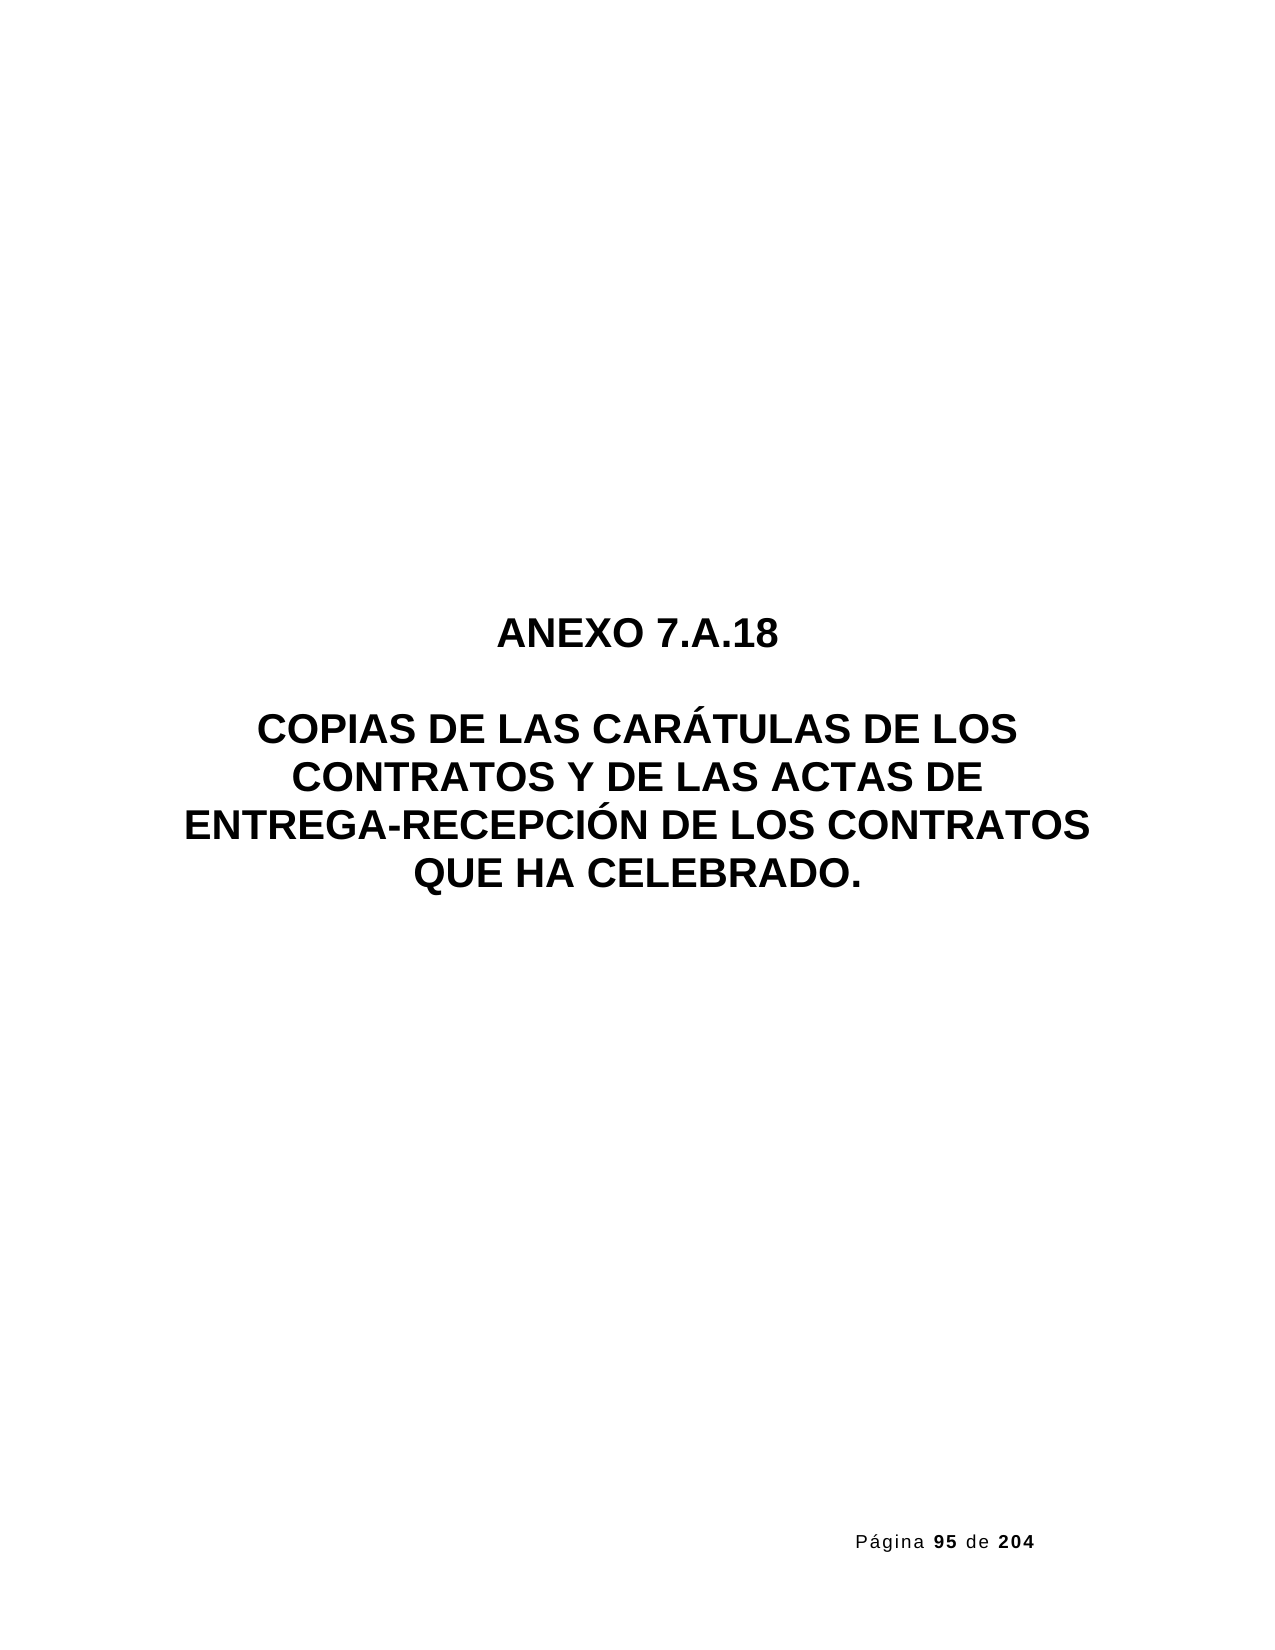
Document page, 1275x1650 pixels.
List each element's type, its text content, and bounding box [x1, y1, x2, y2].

text ANEXO 7.A.18 [177, 608, 1098, 656]
text COPIAS DE LAS CARÁTULAS DE LOS CONTRATOS Y DE LAS ACTAS DE ENTREGA-RECEPCIÓN DE LOS CONTRATOS QUE HA CELEBRADO. [177, 704, 1098, 896]
